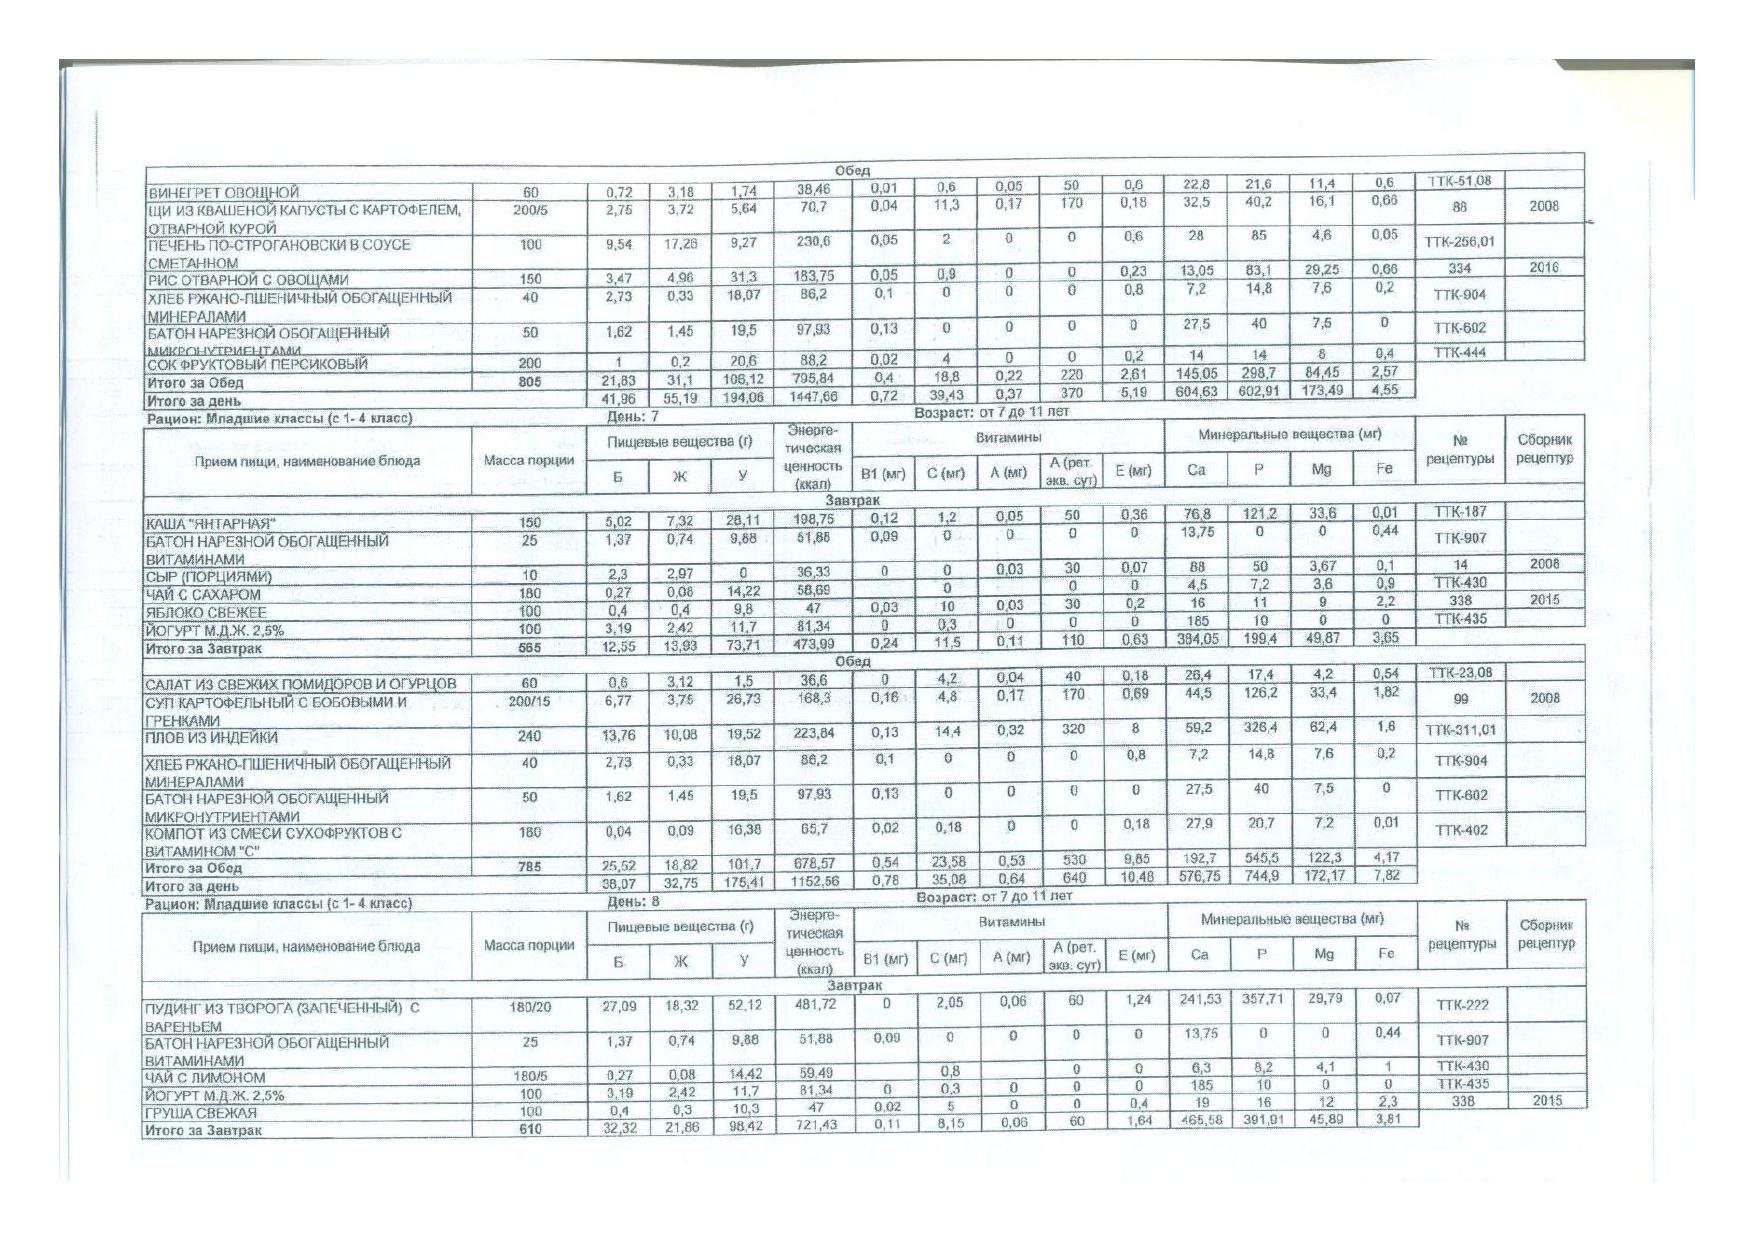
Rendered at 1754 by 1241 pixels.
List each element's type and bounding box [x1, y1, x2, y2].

picture [59, 59, 1695, 1182]
